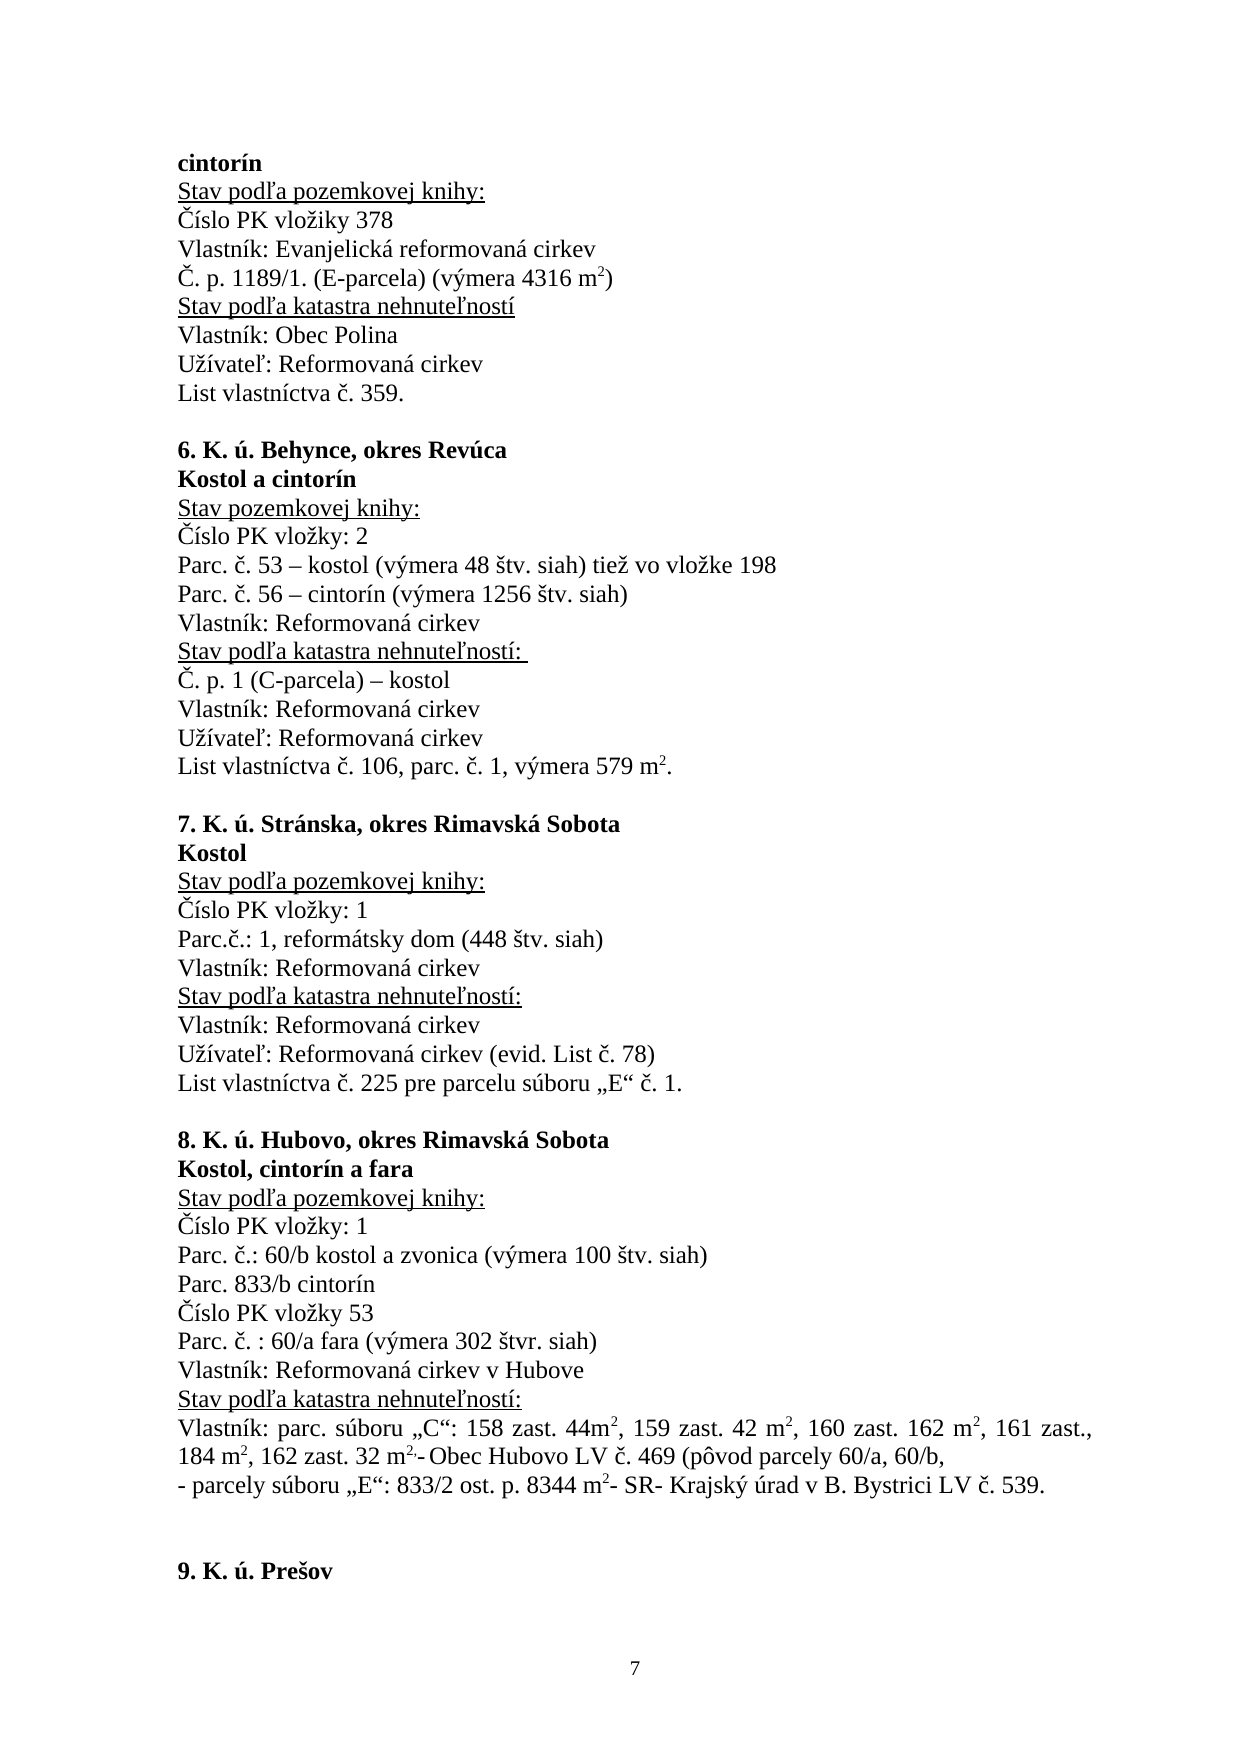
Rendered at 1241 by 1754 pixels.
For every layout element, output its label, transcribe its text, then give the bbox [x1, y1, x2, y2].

text Vlastník: Reformovaná cirkev v Hubove [177, 1355, 1092, 1384]
text List vlastníctva č. 359. [177, 378, 1092, 406]
text Parc. č. : 60/a fara (výmera 302 štvr. siah) [177, 1326, 1092, 1355]
text Č. p. 1189/1. (E-parcela) (výmera 4316 m2) [177, 263, 1092, 291]
text Parc.č.: 1, reformátsky dom (448 štv. siah) [177, 924, 1092, 953]
text Stav podľa pozemkovej knihy: [177, 866, 1092, 895]
text Číslo PK vložky: 2 [177, 521, 1092, 550]
text Číslo PK vložky: 1 [177, 895, 1092, 924]
text Stav podľa katastra nehnuteľností [177, 291, 1092, 320]
text Vlastník: Reformovaná cirkev [177, 608, 1092, 636]
text Stav podľa pozemkovej knihy: [177, 1183, 1092, 1211]
text Vlastník: Reformovaná cirkev [177, 694, 1092, 723]
text Parc. č. 53 – kostol (výmera 48 štv. siah) tiež vo vložke 198 [177, 550, 1092, 579]
text Parc. č. 56 – cintorín (výmera 1256 štv. siah) [177, 579, 1092, 608]
text List vlastníctva č. 225 pre parcelu súboru „E“ č. 1. [177, 1068, 1092, 1096]
text Užívateľ: Reformovaná cirkev [177, 349, 1092, 378]
text Vlastník: Evanjelická reformovaná cirkev [177, 234, 1092, 263]
text Stav pozemkovej knihy: [177, 493, 1092, 521]
text Stav podľa katastra nehnuteľností: [177, 981, 1092, 1010]
text Číslo PK vložky: 1 [177, 1211, 1092, 1240]
text Parc. 833/b cintorín [177, 1269, 1092, 1298]
text Číslo PK vložky 53 [177, 1298, 1092, 1326]
text Č. p. 1 (C-parcela) – kostol [177, 665, 1092, 694]
text Užívateľ: Reformovaná cirkev (evid. List č. 78) [177, 1039, 1092, 1068]
text Stav podľa katastra nehnuteľností: [177, 1384, 1092, 1413]
text 9. K. ú. Prešov [177, 1556, 1092, 1585]
text 8. K. ú. Hubovo, okres Rimavská Sobota [177, 1125, 1092, 1154]
text Vlastník: Obec Polina [177, 320, 1092, 349]
text Stav podľa katastra nehnuteľností: [177, 636, 1092, 665]
text Vlastník: parc. súboru „C“: 158 zast. 44m2, 159 zast. 42 m2, 160 zast. 162 m2, 161 zast., 184 m2, 162 zast. 32 m2,- Obec Hubovo LV č. 469 (pôvod parcely 60/a, 60/b, [177, 1413, 1092, 1470]
text - parcely súboru „E“: 833/2 ost. p. 8344 m2- SR- Krajský úrad v B. Bystrici LV č. 539. [177, 1470, 1092, 1499]
text cintorín [177, 148, 1092, 176]
text Kostol [177, 838, 1092, 866]
text 6. K. ú. Behynce, okres Revúca [177, 435, 1092, 464]
text Užívateľ: Reformovaná cirkev [177, 723, 1092, 751]
text Parc. č.: 60/b kostol a zvonica (výmera 100 štv. siah) [177, 1240, 1092, 1269]
text Kostol a cintorín [177, 464, 1092, 493]
text Stav podľa pozemkovej knihy: [177, 176, 1092, 205]
text 7. K. ú. Stránska, okres Rimavská Sobota [177, 809, 1092, 838]
text Číslo PK vložiky 378 [177, 205, 1092, 234]
text Vlastník: Reformovaná cirkev [177, 953, 1092, 981]
text Kostol, cintorín a fara [177, 1154, 1092, 1183]
text List vlastníctva č. 106, parc. č. 1, výmera 579 m2. [177, 751, 1092, 780]
text Vlastník: Reformovaná cirkev [177, 1010, 1092, 1039]
